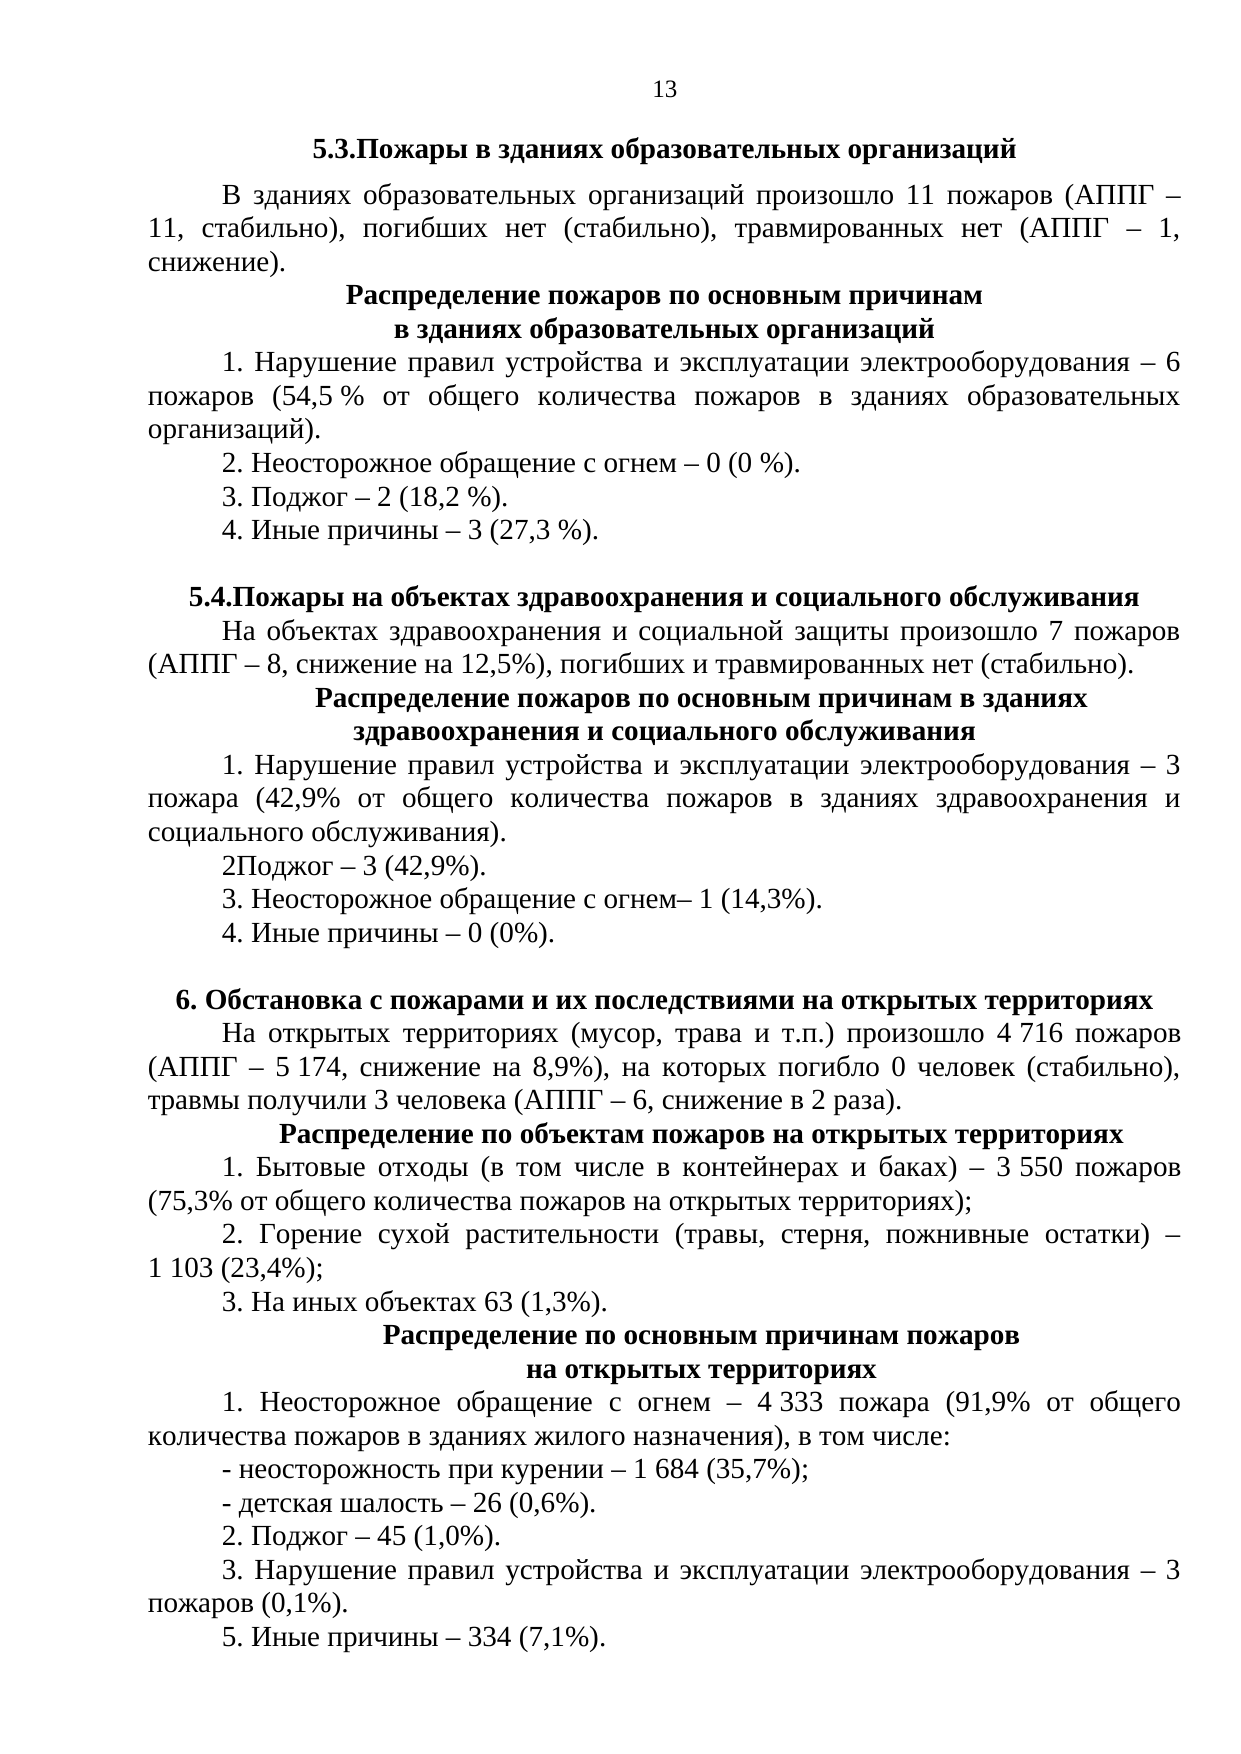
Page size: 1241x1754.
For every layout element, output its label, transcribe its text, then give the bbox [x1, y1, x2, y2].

text 1. Бытовые отходы (в том числе в контейнерах и баках) – 3 550 пожаров (75,3% от общего количества пожаров на открытых территориях); [148, 1149, 1181, 1217]
text 5.3.Пожары в зданиях образовательных организаций [148, 131, 1181, 165]
text 3. Поджог – 2 (18,2 %). [148, 479, 1181, 512]
text Распределение по основным причинам пожаров [148, 1317, 1181, 1351]
text 1. Нарушение правил устройства и эксплуатации электрооборудования – 3 пожара (42,9% от общего количества пожаров в зданиях здравоохранения и социального обслуживания). [148, 747, 1181, 848]
text В зданиях образовательных организаций произошло 11 пожаров (АППГ – 11, стабильно), погибших нет (стабильно), травмированных нет (АППГ – 1, снижение). [148, 177, 1181, 277]
text в зданиях образовательных организаций [148, 311, 1181, 344]
text 1. Неосторожное обращение с огнем – 4 333 пожара (91,9% от общего количества пожаров в зданиях жилого назначения), в том числе: [148, 1384, 1181, 1451]
text 5. Иные причины – 334 (7,1%). [148, 1619, 1181, 1653]
text - детская шалость – 26 (0,6%). [148, 1485, 1181, 1518]
text На открытых территориях (мусор, трава и т.п.) произошло 4 716 пожаров (АППГ – 5 174, снижение на 8,9%), на которых погибло 0 человек (стабильно), травмы получили 3 человека (АППГ – 6, снижение в 2 раза). [148, 1015, 1181, 1116]
text - неосторожность при курении – 1 684 (35,7%); [148, 1451, 1181, 1485]
text 6. Обстановка с пожарами и их последствиями на открытых территориях [148, 982, 1181, 1015]
text 4. Иные причины – 3 (27,3 %). [148, 512, 1181, 546]
text 2. Неосторожное обращение с огнем – 0 (0 %). [148, 445, 1181, 479]
text Распределение по объектам пожаров на открытых территориях [148, 1116, 1181, 1149]
text На объектах здравоохранения и социальной защиты произошло 7 пожаров (АППГ – 8, снижение на 12,5%), погибших и травмированных нет (стабильно). [148, 613, 1181, 680]
text 2Поджог – 3 (42,9%). [148, 848, 1181, 881]
text 5.4.Пожары на объектах здравоохранения и социального обслуживания [148, 579, 1181, 613]
text 2. Поджог – 45 (1,0%). [148, 1518, 1181, 1552]
text 3. Нарушение правил устройства и эксплуатации электрооборудования – 3 пожаров (0,1%). [148, 1552, 1181, 1619]
text Распределение пожаров по основным причинам в зданиях здравоохранения и социального обслуживания [148, 680, 1181, 747]
text 2. Горение сухой растительности (травы, стерня, пожнивные остатки) – 1 103 (23,4%); [148, 1217, 1181, 1284]
text 4. Иные причины – 0 (0%). [148, 915, 1181, 948]
text 1. Нарушение правил устройства и эксплуатации электрооборудования – 6 пожаров (54,5 % от общего количества пожаров в зданиях образовательных организаций). [148, 344, 1181, 445]
text 3. Неосторожное обращение с огнем– 1 (14,3%). [148, 881, 1181, 915]
text на открытых территориях [148, 1351, 1181, 1384]
text 3. На иных объектах 63 (1,3%). [148, 1284, 1181, 1317]
text Распределение пожаров по основным причинам [148, 277, 1181, 311]
